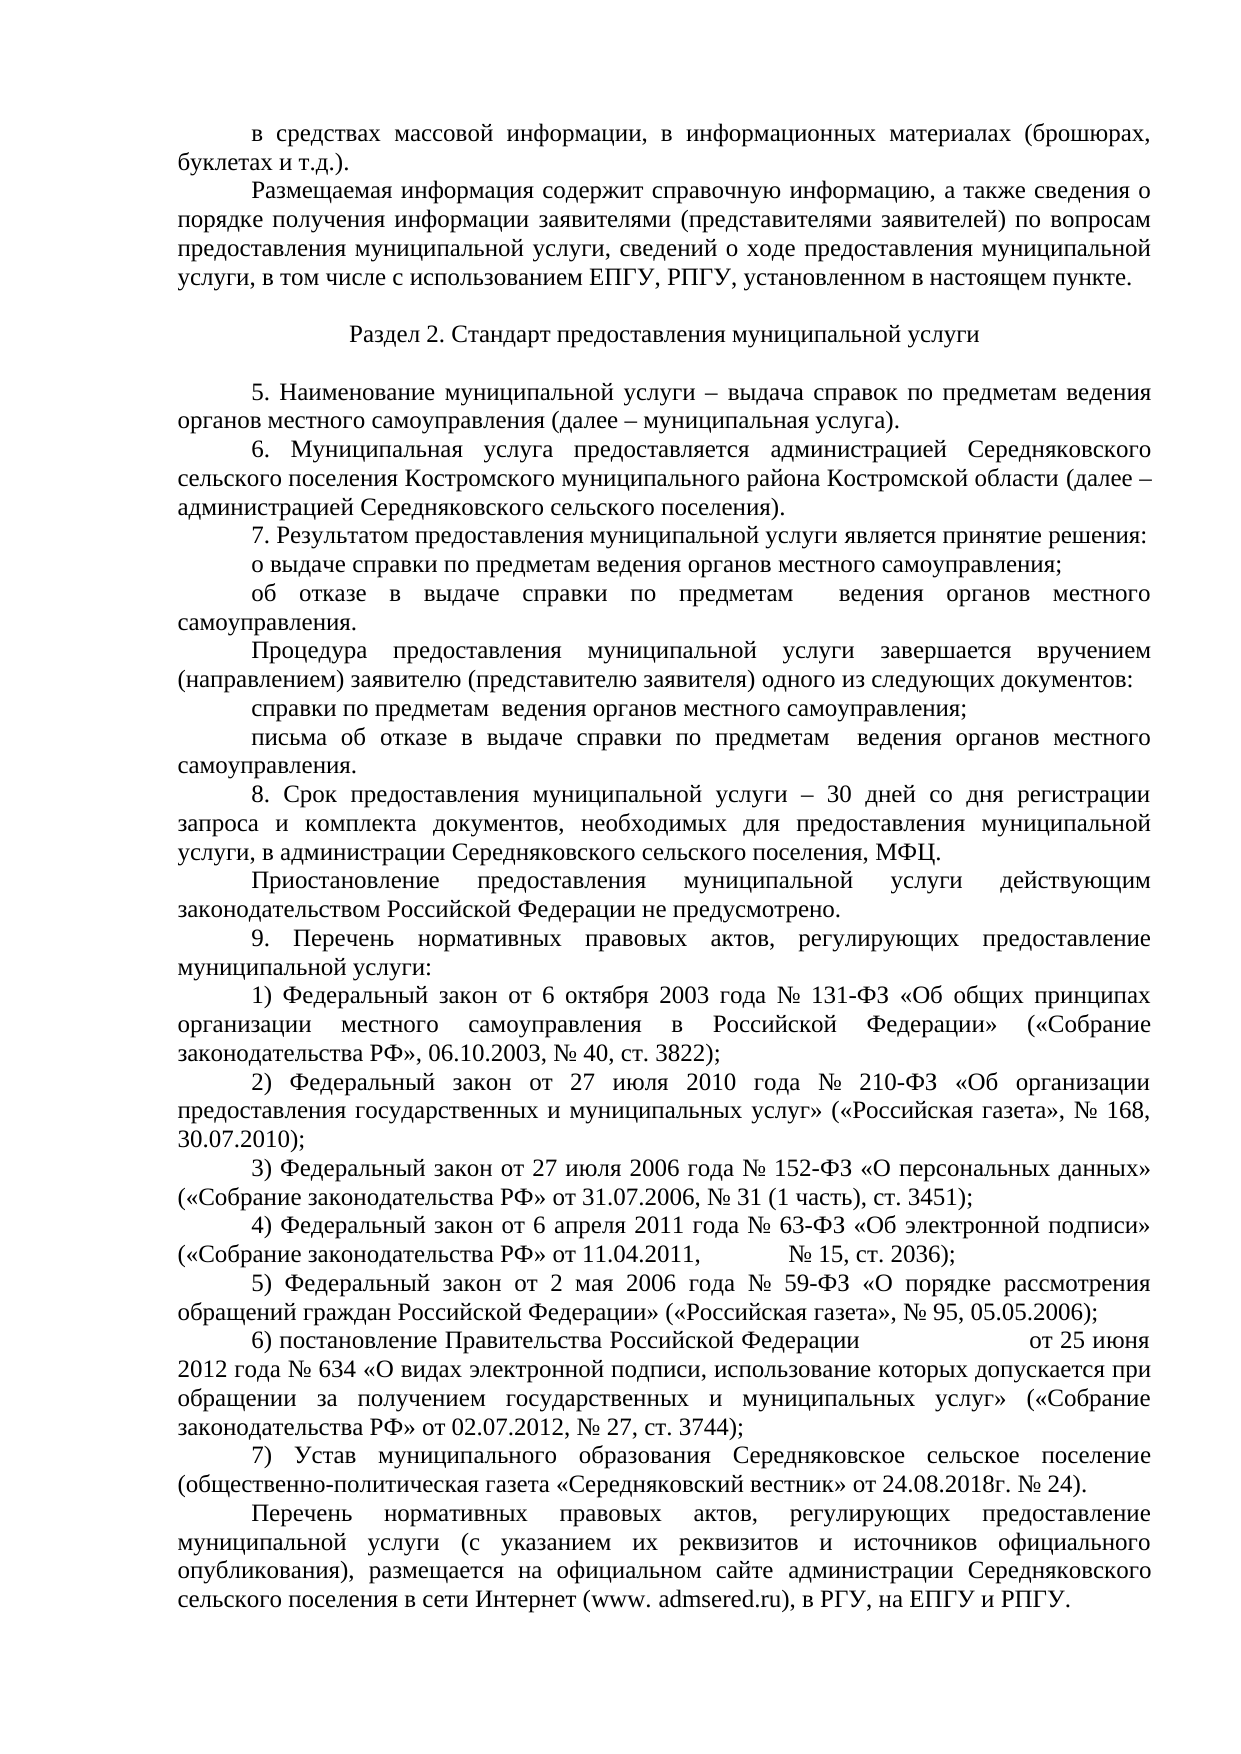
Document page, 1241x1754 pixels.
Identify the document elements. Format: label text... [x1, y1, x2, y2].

text Процедура предоставления муниципальной услуги завершается вручением (направлением) заявителю (представителю заявителя) одного из следующих документов: [177, 636, 1152, 693]
text Раздел 2. Стандарт предоставления муниципальной услуги [177, 319, 1152, 348]
text 4) Федеральный закон от 6 апреля 2011 года № 63-ФЗ «Об электронной подписи» («Собрание законодательства РФ» от 11.04.2011, № 15, ст. 2036); [177, 1211, 1152, 1268]
text 2) Федеральный закон от 27 июля 2010 года № 210-ФЗ «Об организации предоставления государственных и муниципальных услуг» («Российская газета», № 168, 30.07.2010); [177, 1067, 1152, 1153]
text 1) Федеральный закон от 6 октября 2003 года № 131-ФЗ «Об общих принципах организации местного самоуправления в Российской Федерации» («Собрание законодательства РФ», 06.10.2003, № 40, ст. 3822); [177, 981, 1152, 1067]
text 8. Срок предоставления муниципальной услуги – 30 дней со дня регистрации запроса и комплекта документов, необходимых для предоставления муниципальной услуги, в администрации Середняковского сельского поселения, МФЦ. [177, 779, 1152, 866]
text 6) постановление Правительства Российской Федерации от 25 июня 2012 года № 634 «О видах электронной подписи, использование которых допускается при обращении за получением государственных и муниципальных услуг» («Собрание законодательства РФ» от 02.07.2012, № 27, ст. 3744); [177, 1326, 1152, 1441]
text Перечень нормативных правовых актов, регулирующих предоставление муниципальной услуги (с указанием их реквизитов и источников официального опубликования), размещается на официальном сайте администрации Середняковского сельского поселения в сети Интернет (www. admsered.ru), в РГУ, на ЕПГУ и РПГУ. [177, 1498, 1152, 1613]
text 5) Федеральный закон от 2 мая 2006 года № 59-ФЗ «О порядке рассмотрения обращений граждан Российской Федерации» («Российская газета», № 95, 05.05.2006); [177, 1268, 1152, 1326]
text 5. Наименование муниципальной услуги – выдача справок по предметам ведения органов местного самоуправления (далее – муниципальная услуга). [177, 377, 1152, 434]
text в средствах массовой информации, в информационных материалах (брошюрах, буклетах и т.д.). [177, 118, 1152, 176]
text 6. Муниципальная услуга предоставляется администрацией Середняковского сельского поселения Костромского муниципального района Костромской области (далее – администрацией Середняковского сельского поселения). [177, 434, 1152, 521]
text Приостановление предоставления муниципальной услуги действующим законодательством Российской Федерации не предусмотрено. [177, 866, 1152, 923]
text 9. Перечень нормативных правовых актов, регулирующих предоставление муниципальной услуги: [177, 923, 1152, 981]
text 7. Результатом предоставления муниципальной услуги является принятие решения: [177, 521, 1152, 549]
text 3) Федеральный закон от 27 июля 2006 года № 152-ФЗ «О персональных данных» («Собрание законодательства РФ» от 31.07.2006, № 31 (1 часть), ст. 3451); [177, 1153, 1152, 1211]
text Размещаемая информация содержит справочную информацию, а также сведения о порядке получения информации заявителями (представителями заявителей) по вопросам предоставления муниципальной услуги, сведений о ходе предоставления муниципальной услуги, в том числе с использованием ЕПГУ, РПГУ, установленном в настоящем пункте. [177, 176, 1152, 291]
text об отказе в выдаче справки по предметам ведения органов местного самоуправления. [177, 578, 1152, 636]
text справки по предметам ведения органов местного самоуправления; [177, 693, 1152, 722]
text о выдаче справки по предметам ведения органов местного самоуправления; [177, 549, 1152, 578]
text 7) Устав муниципального образования Середняковское сельское поселение (общественно-политическая газета «Середняковский вестник» от 24.08.2018г. № 24). [177, 1441, 1152, 1498]
text письма об отказе в выдаче справки по предметам ведения органов местного самоуправления. [177, 722, 1152, 779]
